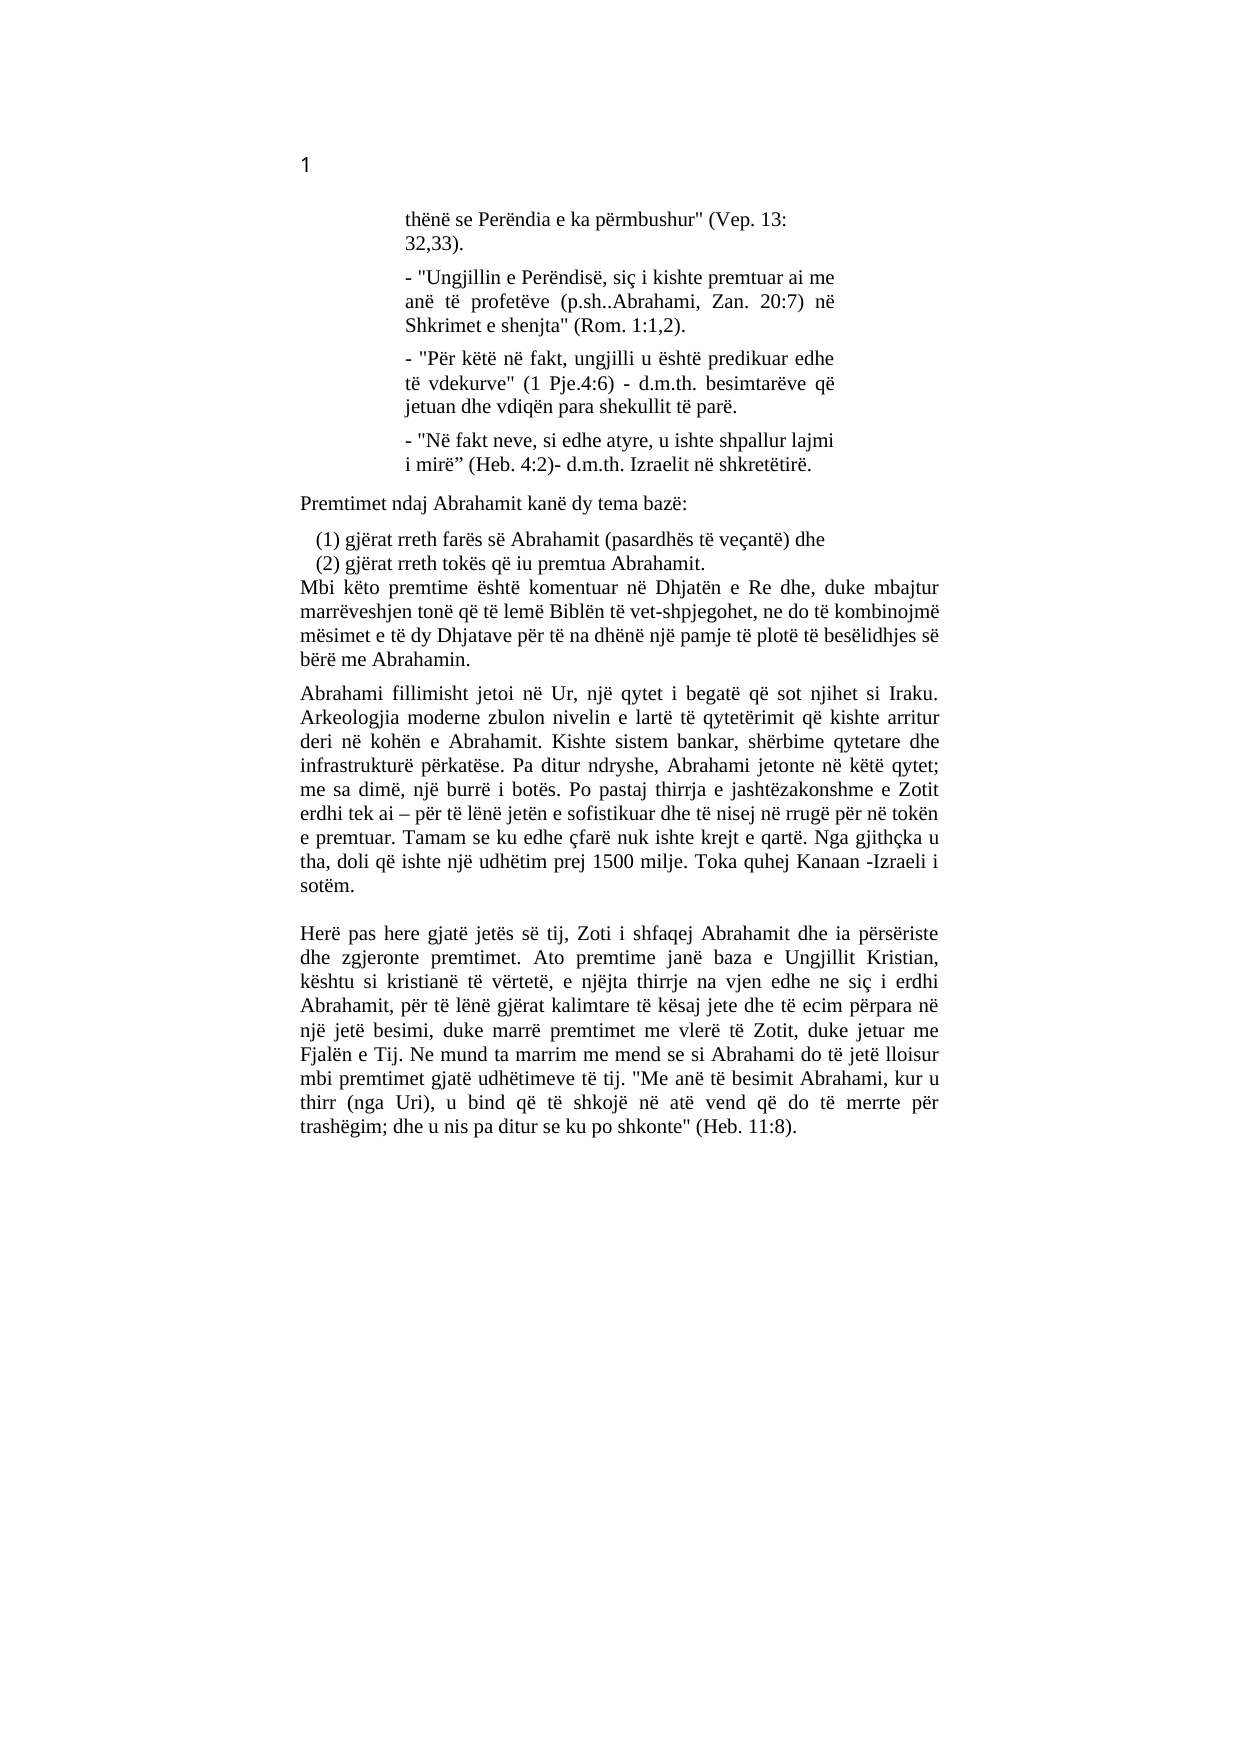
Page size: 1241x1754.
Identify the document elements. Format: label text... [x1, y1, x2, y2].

text - "Ungjillin e Perëndisë, siç i kishte premtuar ai me anë të profetëve (p.sh..Abrahami, Zan. 20:7) në Shkrimet e shenjta" (Rom. 1:1,2). [405, 264, 835, 337]
text Herë pas here gjatë jetës së tij, Zoti i shfaqej Abrahamit dhe ia përsëriste dhe zgjeronte premtimet. Ato premtime janë baza e Ungjillit Kristian, kështu si kristianë të vërtetë, e njëjta thirrje na vjen edhe ne siç i erdhi Abrahamit, për të lënë gjërat kalimtare të kësaj jete dhe të ecim përpara në një jetë besimi, duke marrë premtimet me vlerë të Zotit, duke jetuar me Fjalën e Tij. Ne mund ta marrim me mend se si Abrahami do të jetë lloisur mbi premtimet gjatë udhëtimeve të tij. "Me anë të besimit Abrahami, kur u thirr (nga Uri), u bind që të shkojë në atë vend që do të merrte për trashëgim; dhe u nis pa ditur se ku po shkonte" (Heb. 11:8). [300, 921, 940, 1138]
text (2) gjërat rreth tokës që iu premtua Abrahamit. [300, 551, 940, 575]
text - "Për këtë në fakt, ungjilli u është predikuar edhe të vdekurve" (1 Pje.4:6) - d.m.th. besimtarëve që jetuan dhe vdiqën para shekullit të parë. [405, 346, 835, 418]
text - "Në fakt neve, si edhe atyre, u ishte shpallur lajmi i mirë” (Heb. 4:2)- d.m.th. Izraelit në shkretëtirë. [405, 428, 835, 476]
text Mbi këto premtime është komentuar në Dhjatën e Re dhe, duke mbajtur marrëveshjen tonë që të lemë Biblën të vet-shpjegohet, ne do të kombinojmë mësimet e të dy Dhjatave për të na dhënë një pamje të plotë të besëlidhjes së bërë me Abrahamin. [300, 575, 940, 671]
text - "Ne po ju shpallim lajmin e mirë (Ungjillin) të premtimit që u qe bërë etërve (Judenj) duke ju thënë se Perëndia e ka përmbushur" (Vep. 13: 32,33). [405, 207, 835, 255]
text (1) gjërat rreth farës së Abrahamit (pasardhës të veçantë) dhe [300, 527, 940, 551]
text Abrahami fillimisht jetoi në Ur, një qytet i begatë që sot njihet si Iraku. Arkeologjia moderne zbulon nivelin e lartë të qytetërimit që kishte arritur deri në kohën e Abrahamit. Kishte sistem bankar, shërbime qytetare dhe infrastrukturë përkatëse. Pa ditur ndryshe, Abrahami jetonte në këtë qytet; me sa dimë, një burrë i botës. Po pastaj thirrja e jashtëzakonshme e Zotit erdhi tek ai – për të lënë jetën e sofistikuar dhe të nisej në rrugë për në tokën e premtuar. Tamam se ku edhe çfarë nuk ishte krejt e qartë. Nga gjithçka u tha, doli që ishte një udhëtim prej 1500 milje. Toka quhej Kanaan -Izraeli i sotëm. [300, 681, 940, 897]
text Premtimet ndaj Abrahamit kanë dy tema bazë: [300, 491, 940, 515]
